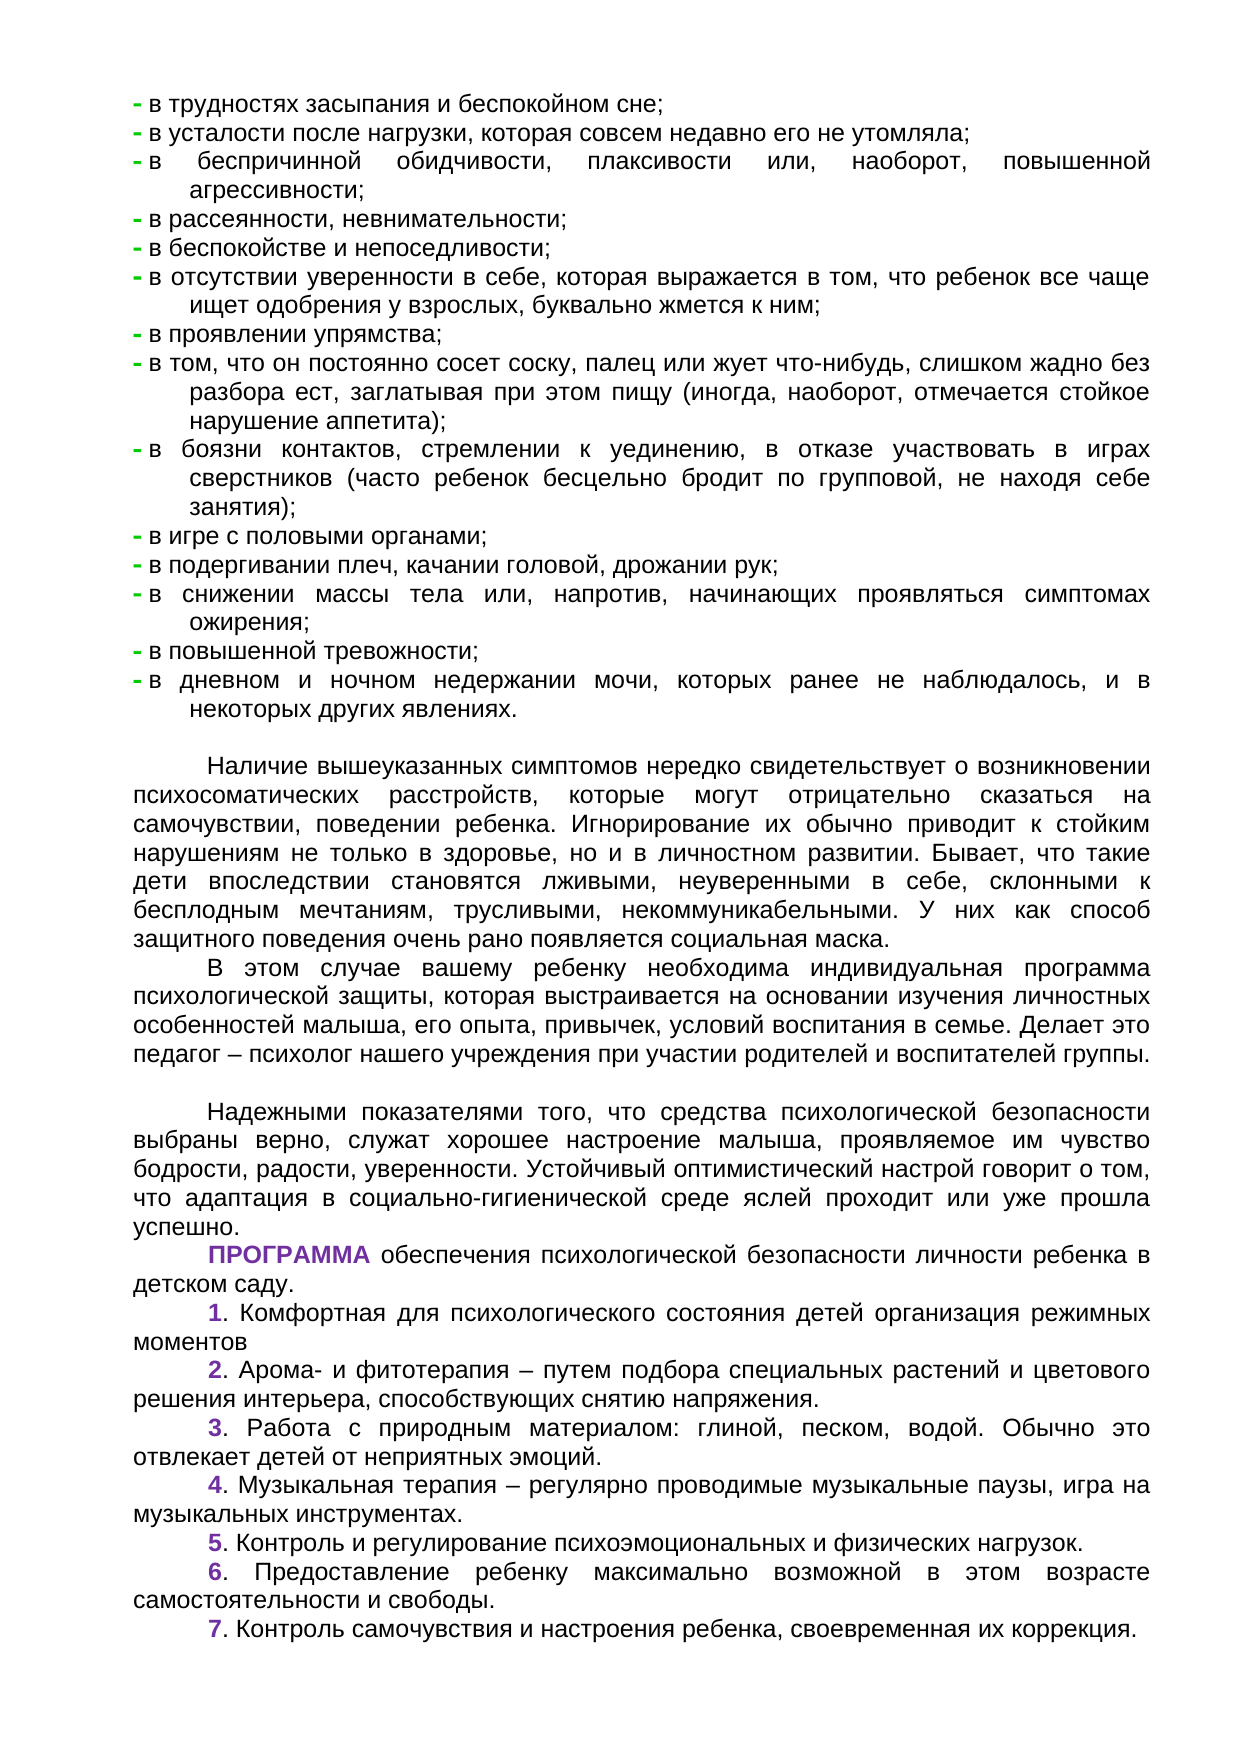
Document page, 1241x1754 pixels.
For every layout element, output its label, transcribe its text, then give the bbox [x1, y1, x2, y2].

text 1. Комфортная для психологического состояния детей организация режимных моментов [133, 1298, 1152, 1356]
text Наличие вышеуказанных симптомов нередко свидетельствует о возникновении психосоматических расстройств, которые могут отрицательно сказаться на самочувствии, поведении ребенка. Игнорирование их обычно приводит к стойким нарушениям не только в здоровье, но и в личностном развитии. Бывает, что такие дети впоследствии становятся лживыми, неуверенными в себе, склонными к бесплодным мечтаниям, трусливыми, некоммуникабельными. У них как способ защитного поведения очень рано появляется социальная маска. [133, 751, 1152, 953]
text ​ в трудностях засыпания и беспокойном сне; [133, 89, 1152, 117]
text 2. Арома- и фитотерапия – путем подбора специальных растений и цветового решения интерьера, способствующих снятию напряжения. [133, 1356, 1152, 1413]
text ​ в том, что он постоянно сосет соску, палец или жует что-нибудь, слишком жадно без разбора ест, заглатывая при этом пищу (иногда, наоборот, отмечается стойкое нарушение аппетита); [133, 348, 1152, 434]
text Надежными показателями того, что средства психологической безопасности выбраны верно, служат хорошее настроение малыша, проявляемое им чувство бодрости, радости, уверенности. Устойчивый оптимистический настрой говорит о том, что адаптация в социально-гигиенической среде яслей проходит или уже прошла успешно. [133, 1097, 1152, 1241]
text 6. Предоставление ребенку максимально возможной в этом возрасте самостоятельности и свободы. [133, 1557, 1152, 1614]
text 7. Контроль самочувствия и настроения ребенка, своевременная их коррекция. [133, 1614, 1152, 1643]
text 3. Работа с природным материалом: глиной, песком, водой. Обычно это отвлекает детей от неприятных эмоций. [133, 1413, 1152, 1471]
text 5. Контроль и регулирование психоэмоциональных и физических нагрузок. [133, 1528, 1152, 1557]
text ​ в подергивании плеч, качании головой, дрожании рук; [133, 550, 1152, 578]
text ПРОГРАММА обеспечения психологической безопасности личности ребенка в детском саду. [133, 1241, 1152, 1298]
text ​ в проявлении упрямства; [133, 319, 1152, 348]
text ​ в повышенной тревожности; [133, 636, 1152, 665]
text ​ в беспричинной обидчивости, плаксивости или, наоборот, повышенной агрессивности; [133, 146, 1152, 204]
text ​ в отсутствии уверенности в себе, которая выражается в том, что ребенок все чаще ищет одобрения у взрослых, буквально жмется к ним; [133, 262, 1152, 319]
text ​ в дневном и ночном недержании мочи, которых ранее не наблюдалось, и в некоторых других явлениях. [133, 665, 1152, 723]
text ​ в снижении массы тела или, напротив, начинающих проявляться симптомах ожирения; [133, 578, 1152, 636]
text 4. Музыкальная терапия – регулярно проводимые музыкальные паузы, игра на музыкальных инструментах. [133, 1471, 1152, 1528]
text ​ в игре с половыми органами; [133, 521, 1152, 550]
text ​ в усталости после нагрузки, которая совсем недавно его не утомляла; [133, 117, 1152, 146]
text В этом случае вашему ребенку необходима индивидуальная программа психологической защиты, которая выстраивается на основании изучения личностных особенностей малыша, его опыта, привычек, условий воспитания в семье. Делает это педагог – психолог нашего учреждения при участии родителей и воспитателей группы. [133, 953, 1152, 1068]
text ​ в беспокойстве и непоседливости; [133, 233, 1152, 262]
text ​ в боязни контактов, стремлении к уединению, в отказе участвовать в играх сверстников (часто ребенок бесцельно бродит по групповой, не находя себе занятия); [133, 434, 1152, 521]
text ​ в рассеянности, невнимательности; [133, 204, 1152, 233]
